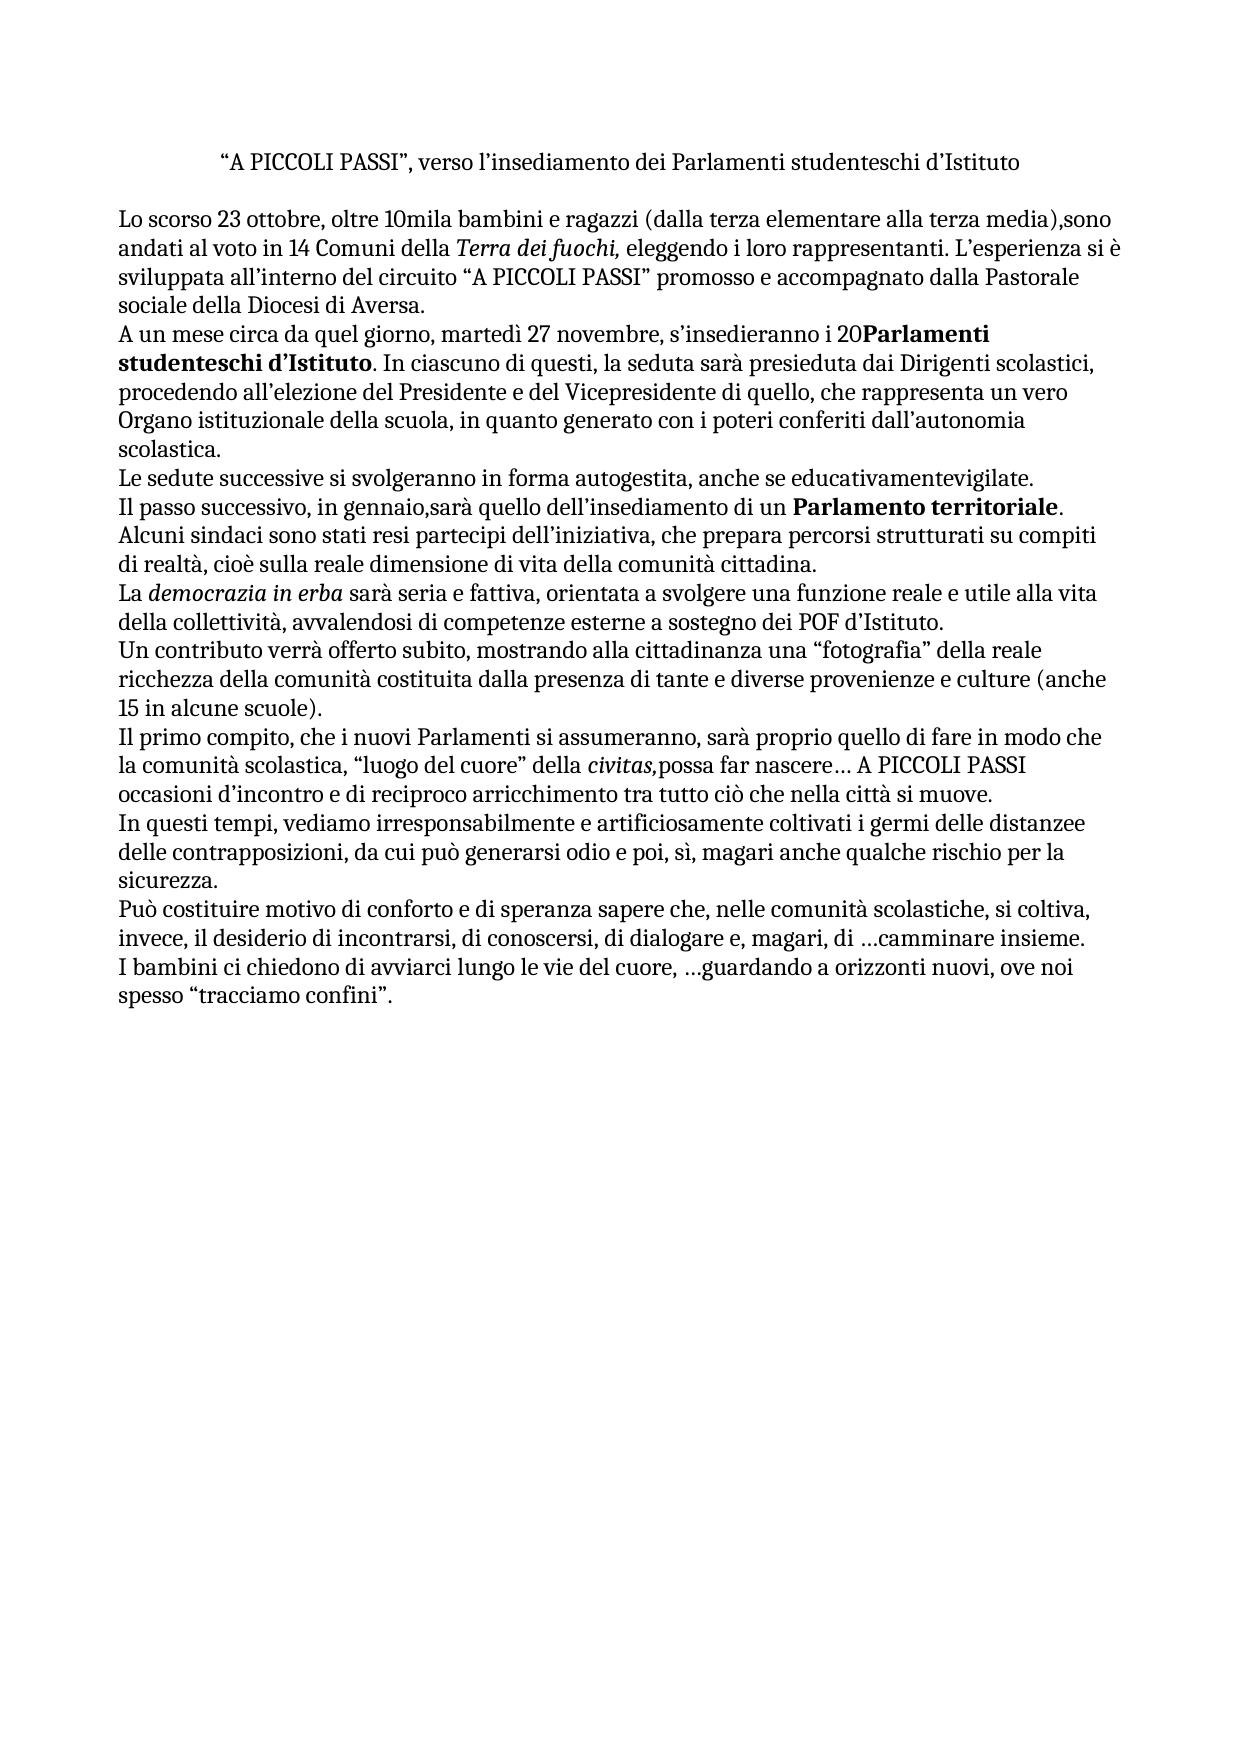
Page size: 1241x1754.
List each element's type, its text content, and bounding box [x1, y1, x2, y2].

text Le sedute successive si svolgeranno in forma autogestita, anche se educativamentevigilate. [118, 464, 1122, 493]
text Un contributo verrà offerto subito, mostrando alla cittadinanza una “fotografia” della reale ricchezza della comunità costituita dalla presenza di tante e diverse provenienze e culture (anche 15 in alcune scuole). [118, 636, 1122, 723]
text Il primo compito, che i nuovi Parlamenti si assumeranno, sarà proprio quello di fare in modo che la comunità scolastica, “luogo del cuore” della civitas,possa far nascere… A PICCOLI PASSI occasioni d’incontro e di reciproco arricchimento tra tutto ciò che nella città si muove. [118, 723, 1122, 809]
text Lo scorso 23 ottobre, oltre 10mila bambini e ragazzi (dalla terza elementare alla terza media),sono andati al voto in 14 Comuni della Terra dei fuochi, eleggendo i loro rappresentanti. L’esperienza si è sviluppata all’interno del circuito “A PICCOLI PASSI” promosso e accompagnato dalla Pastorale sociale della Diocesi di Aversa. [118, 205, 1122, 320]
text La democrazia in erba sarà seria e fattiva, orientata a svolgere una funzione reale e utile alla vita della collettività, avvalendosi di competenze esterne a sostegno dei POF d’Istituto. [118, 579, 1122, 636]
text A un mese circa da quel giorno, martedì 27 novembre, s’insedieranno i 20Parlamenti studenteschi d’Istituto. In ciascuno di questi, la seduta sarà presieduta dai Dirigenti scolastici, procedendo all’elezione del Presidente e del Vicepresidente di quello, che rappresenta un vero Organo istituzionale della scuola, in quanto generato con i poteri conferiti dall’autonomia scolastica. [118, 320, 1122, 464]
text Il passo successivo, in gennaio,sarà quello dell’insediamento di un Parlamento territoriale. [118, 493, 1122, 521]
text Può costituire motivo di conforto e di speranza sapere che, nelle comunità scolastiche, si coltiva, invece, il desiderio di incontrarsi, di conoscersi, di dialogare e, magari, di …camminare insieme. [118, 895, 1122, 953]
text In questi tempi, vediamo irresponsabilmente e artificiosamente coltivati i germi delle distanzee delle contrapposizioni, da cui può generarsi odio e poi, sì, magari anche qualche rischio per la sicurezza. [118, 809, 1122, 895]
text I bambini ci chiedono di avviarci lungo le vie del cuore, …guardando a orizzonti nuovi, ove noi spesso “tracciamo confini”. [118, 953, 1122, 1010]
text “A PICCOLI PASSI”, verso l’insediamento dei Parlamenti studenteschi d’Istituto [118, 148, 1122, 176]
text Alcuni sindaci sono stati resi partecipi dell’iniziativa, che prepara percorsi strutturati su compiti di realtà, cioè sulla reale dimensione di vita della comunità cittadina. [118, 521, 1122, 579]
